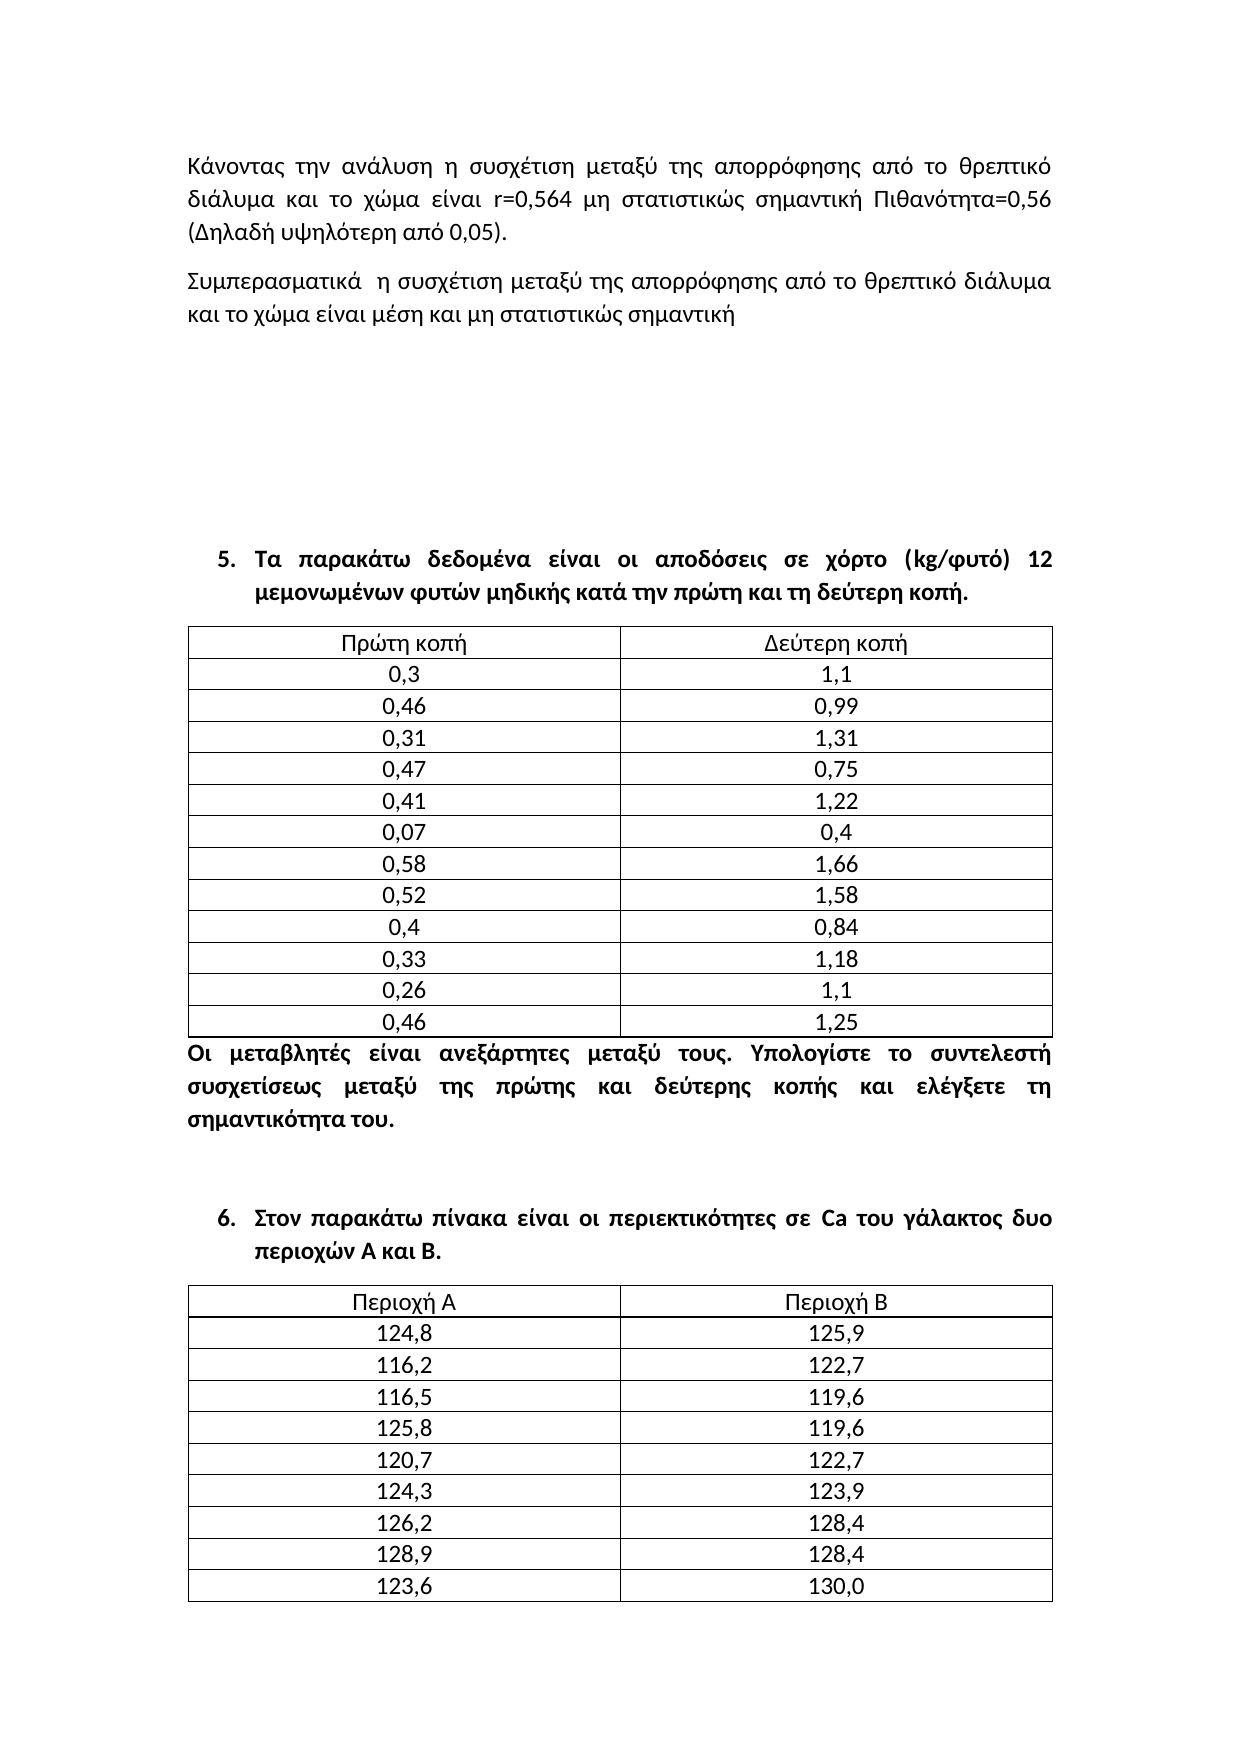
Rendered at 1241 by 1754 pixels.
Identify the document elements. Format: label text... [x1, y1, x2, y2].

table_header Περιοχή Β [621, 1286, 1052, 1316]
table_cell 0,4 [621, 816, 1052, 847]
table_cell 130,0 [621, 1570, 1052, 1601]
table_cell 1,66 [621, 848, 1052, 878]
table_cell 126,2 [189, 1507, 620, 1537]
text Συμπερασματικά η συσχέτιση μεταξύ της απορρόφησης από το θρεπτικό διάλυμα και το χώμα είναι μέση και μη στατιστικώς σημαντική [187, 265, 1053, 329]
table_cell 124,8 [189, 1318, 620, 1348]
table_cell 0,07 [189, 816, 620, 847]
table_cell 128,9 [189, 1539, 620, 1569]
table_cell 125,8 [189, 1412, 620, 1443]
table_cell 0,4 [189, 911, 620, 942]
text Κάνοντας την ανάλυση η συσχέτιση μεταξύ της απορρόφησης από το θρεπτικό διάλυμα και το χώμα είναι r=0,564 μη στατιστικώς σημαντική Πιθανότητα=0,56 (Δηλαδή υψηλότερη από 0,05). [187, 150, 1053, 246]
table_cell 1,22 [621, 785, 1052, 815]
list Τα παρακάτω δεδομένα είναι οι αποδόσεις σε χόρτο (kg/φυτό) 12 μεμονωμένων φυτών μηδικής κατά την πρώτη και τη δεύτερη κοπή. [217, 543, 1053, 607]
table_header Δεύτερη κοπή [621, 627, 1052, 658]
table_cell 1,25 [621, 1006, 1052, 1036]
table_cell 1,18 [621, 943, 1052, 973]
table_cell 119,6 [621, 1381, 1052, 1411]
table_cell 0,46 [189, 1006, 620, 1036]
table_cell 122,7 [621, 1444, 1052, 1474]
text Οι μεταβλητές είναι ανεξάρτητες μεταξύ τους. Υπολογίστε το συντελεστή συσχετίσεως μεταξύ της πρώτης και δεύτερης κοπής και ελέγξετε τη σημαντικότητα του. [187, 1037, 1053, 1134]
table_cell 1,31 [621, 722, 1052, 752]
table_cell 128,4 [621, 1507, 1052, 1537]
table_header Πρώτη κοπή [189, 627, 620, 658]
table_cell 0,33 [189, 943, 620, 973]
table_cell 0,99 [621, 690, 1052, 721]
table_cell 0,3 [189, 659, 620, 689]
table_cell 0,46 [189, 690, 620, 721]
table_cell 0,84 [621, 911, 1052, 942]
table_cell 119,6 [621, 1412, 1052, 1443]
table_cell 0,52 [189, 880, 620, 910]
table_cell 0,58 [189, 848, 620, 878]
table_cell 0,31 [189, 722, 620, 752]
table_cell 125,9 [621, 1318, 1052, 1348]
table_cell 1,1 [621, 659, 1052, 689]
table_cell 128,4 [621, 1539, 1052, 1569]
table_cell 116,2 [189, 1349, 620, 1379]
list Στον παρακάτω πίνακα είναι οι περιεκτικότητες σε Ca του γάλακτος δυο περιοχών Α και Β. [217, 1202, 1053, 1266]
table_header Περιοχή Α [189, 1286, 620, 1316]
table_cell 120,7 [189, 1444, 620, 1474]
table_cell 123,9 [621, 1475, 1052, 1506]
table_cell 124,3 [189, 1475, 620, 1506]
table_cell 122,7 [621, 1349, 1052, 1379]
table_cell 0,41 [189, 785, 620, 815]
table_cell 123,6 [189, 1570, 620, 1601]
table_cell 1,1 [621, 974, 1052, 1005]
table_cell 0,26 [189, 974, 620, 1005]
table_cell 0,75 [621, 753, 1052, 784]
table_cell 116,5 [189, 1381, 620, 1411]
table_cell 1,58 [621, 880, 1052, 910]
table_cell 0,47 [189, 753, 620, 784]
